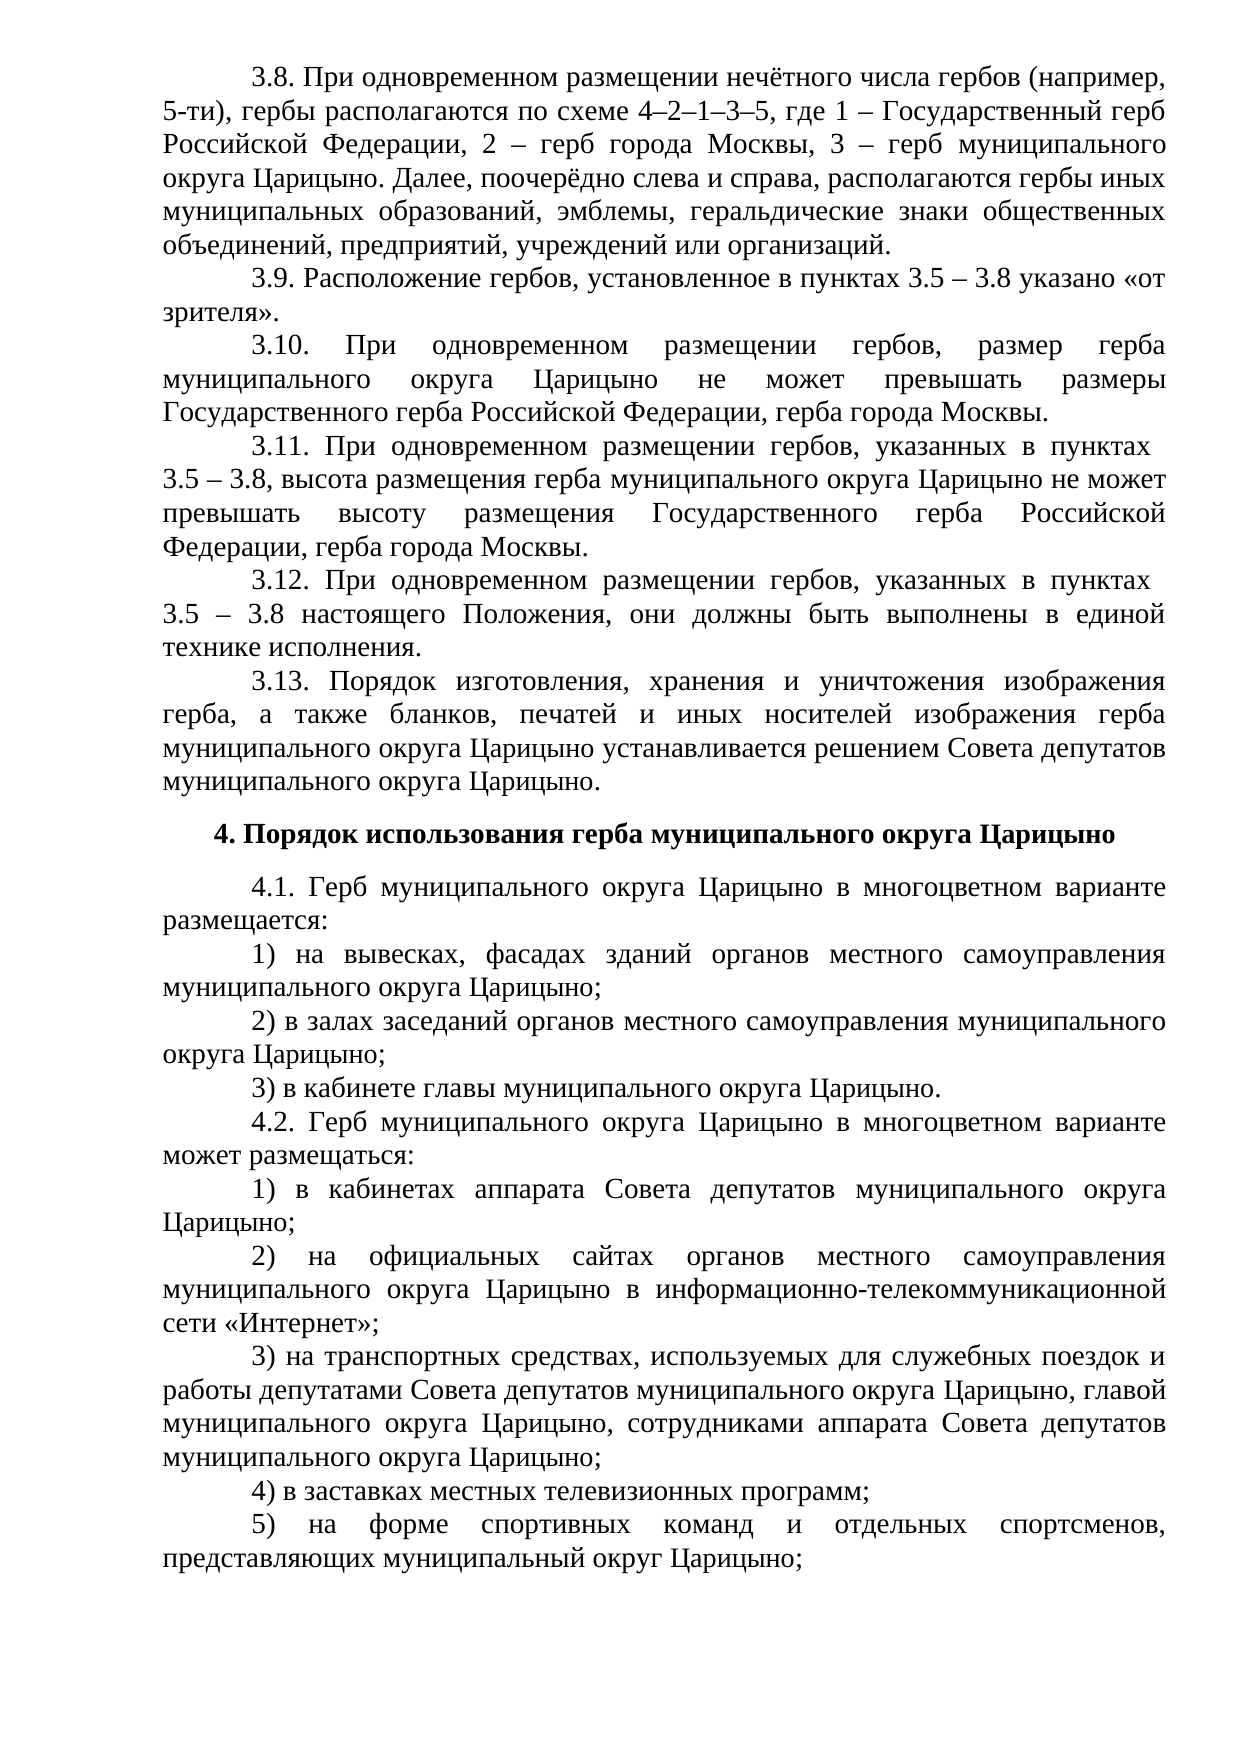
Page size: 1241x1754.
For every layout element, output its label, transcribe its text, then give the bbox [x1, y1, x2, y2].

text 3) на транспортных средствах, используемых для служебных поездок и работы депутатами Совета депутатов муниципального округа Царицыно, главой муниципального округа Царицыно, сотрудниками аппарата Совета депутатов муниципального округа Царицыно; [162, 1338, 1167, 1473]
text 3.8. При одновременном размещении нечётного числа гербов (например, 5-ти), гербы располагаются по схеме 4–2–1–3–5, где 1 – Государственный герб Российской Федерации, 2 – герб города Москвы, 3 – герб муниципального округа Царицыно. Далее, поочерёдно слева и справа, располагаются гербы иных муниципальных образований, эмблемы, геральдические знаки общественных объединений, предприятий, учреждений или организаций. [162, 59, 1167, 260]
text 2) в залах заседаний органов местного самоуправления муниципального округа Царицыно; [162, 1003, 1167, 1070]
text 3.12. При одновременном размещении гербов, указанных в пунктах 3.5 – 3.8 настоящего Положения, они должны быть выполнены в единой технике исполнения. [162, 562, 1167, 663]
text 3.11. При одновременном размещении гербов, указанных в пунктах 3.5 – 3.8, высота размещения герба муниципального округа Царицыно не может превышать высоту размещения Государственного герба Российской Федерации, герба города Москвы. [162, 428, 1167, 562]
text 3.10. При одновременном размещении гербов, размер герба муниципального округа Царицыно не может превышать размеры Государственного герба Российской Федерации, герба города Москвы. [162, 327, 1167, 428]
text 3.13. Порядок изготовления, хранения и уничтожения изображения герба, а также бланков, печатей и иных носителей изображения герба муниципального округа Царицыно устанавливается решением Совета депутатов муниципального округа Царицыно. [162, 663, 1167, 797]
text 2) на официальных сайтах органов местного самоуправления муниципального округа Царицыно в информационно-телекоммуникационной сети «Интернет»; [162, 1238, 1167, 1338]
text 1) на вывесках, фасадах зданий органов местного самоуправления муниципального округа Царицыно; [162, 936, 1167, 1003]
text 4. Порядок использования герба муниципального округа Царицыно [162, 816, 1167, 850]
text 4.2. Герб муниципального округа Царицыно в многоцветном варианте может размещаться: [162, 1104, 1167, 1171]
text 3) в кабинете главы муниципального округа Царицыно. [162, 1070, 1167, 1104]
text 3.9. Расположение гербов, установленное в пунктах 3.5 – 3.8 указано «от зрителя». [162, 260, 1167, 327]
text 4) в заставках местных телевизионных программ; [162, 1473, 1167, 1506]
text 5) на форме спортивных команд и отдельных спортсменов, представляющих муниципальный округ Царицыно; [162, 1506, 1167, 1573]
text 4.1. Герб муниципального округа Царицыно в многоцветном варианте размещается: [162, 869, 1167, 936]
text 1) в кабинетах аппарата Совета депутатов муниципального округа Царицыно; [162, 1171, 1167, 1238]
